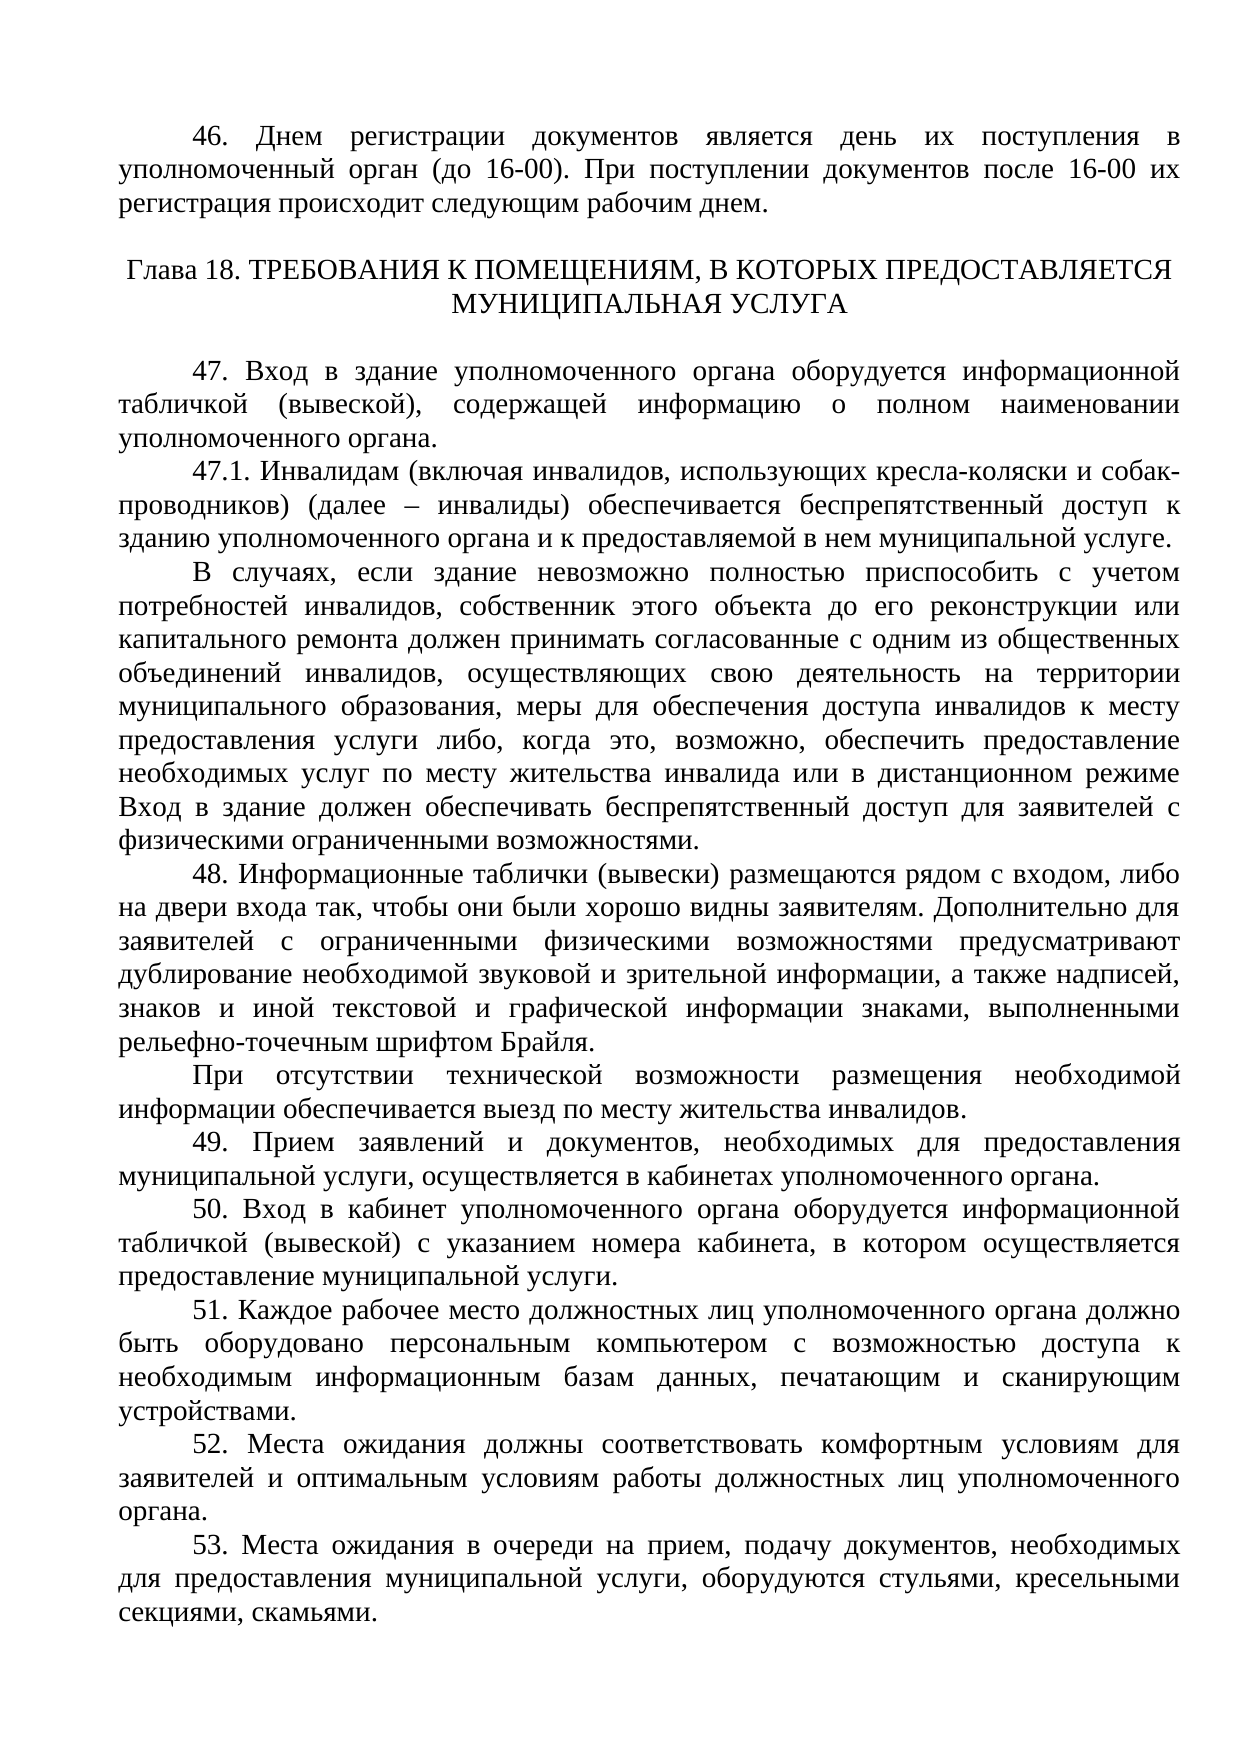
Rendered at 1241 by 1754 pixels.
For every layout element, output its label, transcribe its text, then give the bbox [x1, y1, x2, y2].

text При отсутствии технической возможности размещения необходимой информации обеспечивается выезд по месту жительства инвалидов. [118, 1057, 1181, 1124]
text 52. Места ожидания должны соответствовать комфортным условиям для заявителей и оптимальным условиям работы должностных лиц уполномоченного органа. [118, 1426, 1181, 1527]
text В случаях, если здание невозможно полностью приспособить с учетом потребностей инвалидов, собственник этого объекта до его реконструкции или капитального ремонта должен принимать согласованные с одним из общественных объединений инвалидов, осуществляющих свою деятельность на территории муниципального образования, меры для обеспечения доступа инвалидов к месту предоставления услуги либо, когда это, возможно, обеспечить предоставление необходимых услуг по месту жительства инвалида или в дистанционном режиме Вход в здание должен обеспечивать беспрепятственный доступ для заявителей с физическими ограниченными возможностями. [118, 554, 1181, 856]
text 51. Каждое рабочее место должностных лиц уполномоченного органа должно быть оборудовано персональным компьютером с возможностью доступа к необходимым информационным базам данных, печатающим и сканирующим устройствами. [118, 1292, 1181, 1426]
text 46. Днем регистрации документов является день их поступления в уполномоченный орган (до 16-00). При поступлении документов после 16-00 их регистрация происходит следующим рабочим днем. [118, 118, 1181, 219]
text Глава 18. Требования к помещениям, в которых предоставляется МУНИЦИПАЛЬНая услуга [118, 252, 1181, 319]
text 47. Вход в здание уполномоченного органа оборудуется информационной табличкой (вывеской), содержащей информацию о полном наименовании уполномоченного органа. [118, 353, 1181, 453]
text 53. Места ожидания в очереди на прием, подачу документов, необходимых для предоставления муниципальной услуги, оборудуются стульями, кресельными секциями, скамьями. [118, 1527, 1181, 1627]
text 47.1. Инвалидам (включая инвалидов, использующих кресла-коляски и собак-проводников) (далее – инвалиды) обеспечивается беспрепятственный доступ к зданию уполномоченного органа и к предоставляемой в нем муниципальной услуге. [118, 453, 1181, 554]
text 49. Прием заявлений и документов, необходимых для предоставления муниципальной услуги, осуществляется в кабинетах уполномоченного органа. [118, 1124, 1181, 1191]
text 50. Вход в кабинет уполномоченного органа оборудуется информационной табличкой (вывеской) с указанием номера кабинета, в котором осуществляется предоставление муниципальной услуги. [118, 1191, 1181, 1292]
text 48. Информационные таблички (вывески) размещаются рядом с входом, либо на двери входа так, чтобы они были хорошо видны заявителям. Дополнительно для заявителей с ограниченными физическими возможностями предусматривают дублирование необходимой звуковой и зрительной информации, а также надписей, знаков и иной текстовой и графической информации знаками, выполненными рельефно-точечным шрифтом Брайля. [118, 856, 1181, 1057]
